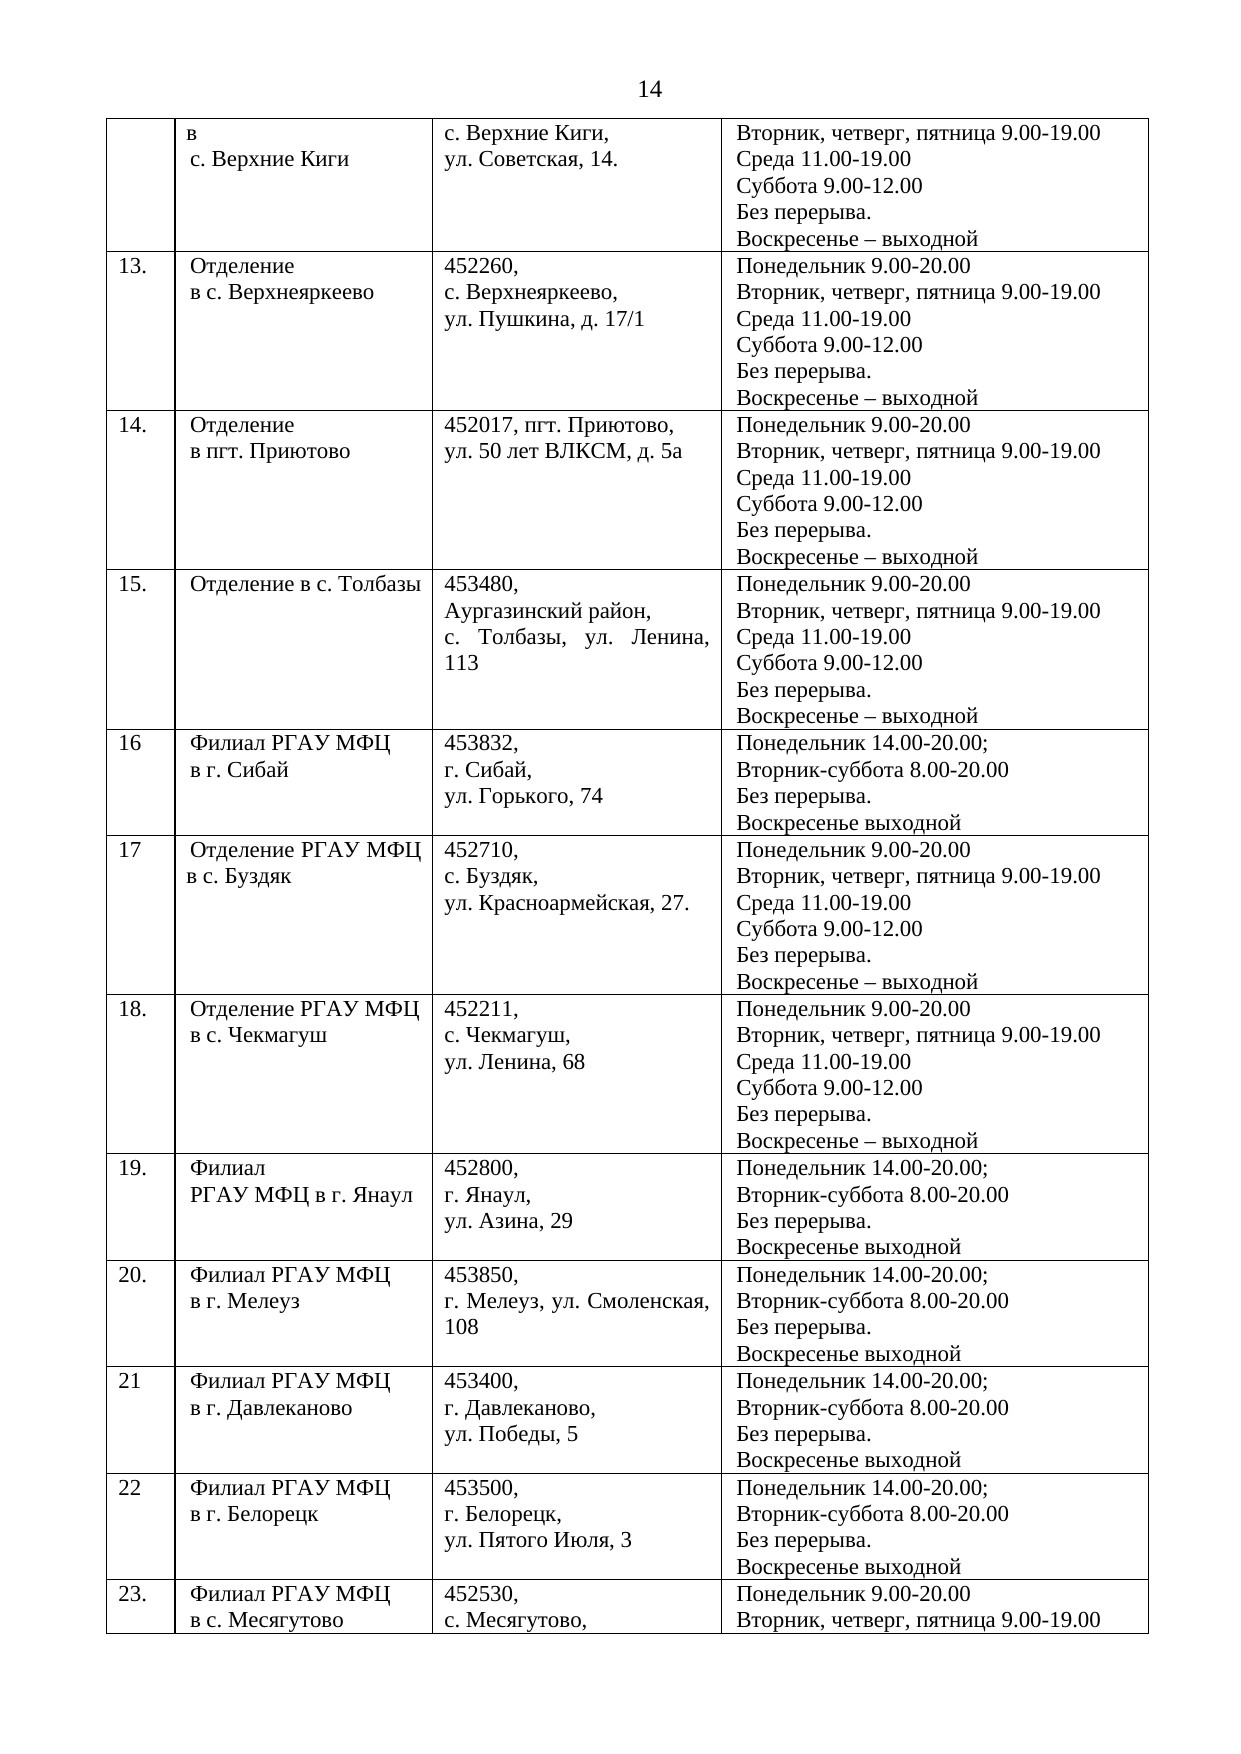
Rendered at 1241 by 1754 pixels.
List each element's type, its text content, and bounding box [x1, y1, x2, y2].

table_cell 22 [107, 1474, 174, 1579]
table_cell Отделение в с. Верхнеяркеево [176, 252, 432, 410]
table_cell Понедельник 14.00-20.00; Вторник-суббота 8.00-20.00 Без перерыва. Воскресенье выходной [722, 1261, 1148, 1366]
table_cell 16 [107, 730, 174, 835]
table_cell Понедельник 9.00-20.00 Вторник, четверг, пятница 9.00-19.00 Среда 11.00-19.00 Суббота 9.00-12.00 Без перерыва. Воскресенье – выходной [722, 411, 1148, 569]
table_cell Понедельник 9.00-20.00 Вторник, четверг, пятница 9.00-19.00 Среда 11.00-19.00 Суббота 9.00-12.00 Без перерыва. Воскресенье – выходной [722, 995, 1148, 1153]
table_cell Отделение в с. Толбазы [176, 570, 432, 728]
table_cell Филиал РГАУ МФЦ в г. Мелеуз [176, 1261, 432, 1366]
table_cell 453832, г. Сибай, ул. Горького, 74 [433, 730, 721, 835]
table_cell 15. [107, 570, 174, 728]
table_cell 453500, г. Белорецк, ул. Пятого Июля, 3 [433, 1474, 721, 1579]
table_cell 18. [107, 995, 174, 1153]
table_cell 452017, пгт. Приютово, ул. 50 лет ВЛКСМ, д. 5а [433, 411, 721, 569]
table_cell 21 [107, 1367, 174, 1473]
table_cell 453480, Аургазинский район, с. Толбазы, ул. Ленина, 113 [433, 570, 721, 728]
table_cell Понедельник 14.00-20.00; Вторник-суббота 8.00-20.00 Без перерыва. Воскресенье выходной [722, 1154, 1148, 1260]
table_cell Понедельник 14.00-20.00; Вторник-суббота 8.00-20.00 Без перерыва. Воскресенье выходной [722, 1367, 1148, 1473]
table_cell 452260, с. Верхнеяркеево, ул. Пушкина, д. 17/1 [433, 252, 721, 410]
table_cell 19. [107, 1154, 174, 1260]
table_cell 14. [107, 411, 174, 569]
table_cell Понедельник 14.00-20.00; Вторник-суббота 8.00-20.00 Без перерыва. Воскресенье выходной [722, 730, 1148, 835]
table_cell Филиал РГАУ МФЦ в г. Сибай [176, 730, 432, 835]
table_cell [433, 1580, 721, 1633]
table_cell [433, 119, 721, 251]
table_cell 452710, с. Буздяк, ул. Красноармейская, 27. [433, 836, 721, 994]
table_cell 23. [107, 1580, 174, 1633]
table_cell Филиал РГАУ МФЦ в г. Янаул [176, 1154, 432, 1260]
table_cell Понедельник 9.00-20.00 Вторник, четверг, пятница 9.00-19.00 Среда 11.00-19.00 Суббота 9.00-12.00 Без перерыва. Воскресенье – выходной [722, 570, 1148, 728]
table_cell Понедельник 9.00-20.00 Вторник, четверг, пятница 9.00-19.00 Среда 11.00-19.00 Суббота 9.00-12.00 Без перерыва. Воскресенье – выходной [722, 252, 1148, 410]
table_cell Отделение РГАУ МФЦ в с. Чекмагуш [176, 995, 432, 1153]
table_cell Филиал РГАУ МФЦ в г. Белорецк [176, 1474, 432, 1579]
table_cell 13. [107, 252, 174, 410]
table_cell 17 [107, 836, 174, 994]
table_cell 453400, г. Давлеканово, ул. Победы, 5 [433, 1367, 721, 1473]
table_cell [176, 1580, 432, 1633]
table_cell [722, 1580, 1148, 1633]
table_cell 20. [107, 1261, 174, 1366]
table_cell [722, 119, 1148, 251]
table_cell Понедельник 9.00-20.00 Вторник, четверг, пятница 9.00-19.00 Среда 11.00-19.00 Суббота 9.00-12.00 Без перерыва. Воскресенье – выходной [722, 836, 1148, 994]
table_cell Понедельник 14.00-20.00; Вторник-суббота 8.00-20.00 Без перерыва. Воскресенье выходной [722, 1474, 1148, 1579]
table_cell Отделение в пгт. Приютово [176, 411, 432, 569]
table_cell 453850, г. Мелеуз, ул. Смоленская, 108 [433, 1261, 721, 1366]
table_cell Филиал РГАУ МФЦ в г. Давлеканово [176, 1367, 432, 1473]
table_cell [176, 119, 432, 251]
table_cell 452211, с. Чекмагуш, ул. Ленина, 68 [433, 995, 721, 1153]
table_cell 452800, г. Янаул, ул. Азина, 29 [433, 1154, 721, 1260]
table_cell 12 [107, 119, 174, 251]
table_cell Отделение РГАУ МФЦ в с. Буздяк [176, 836, 432, 994]
